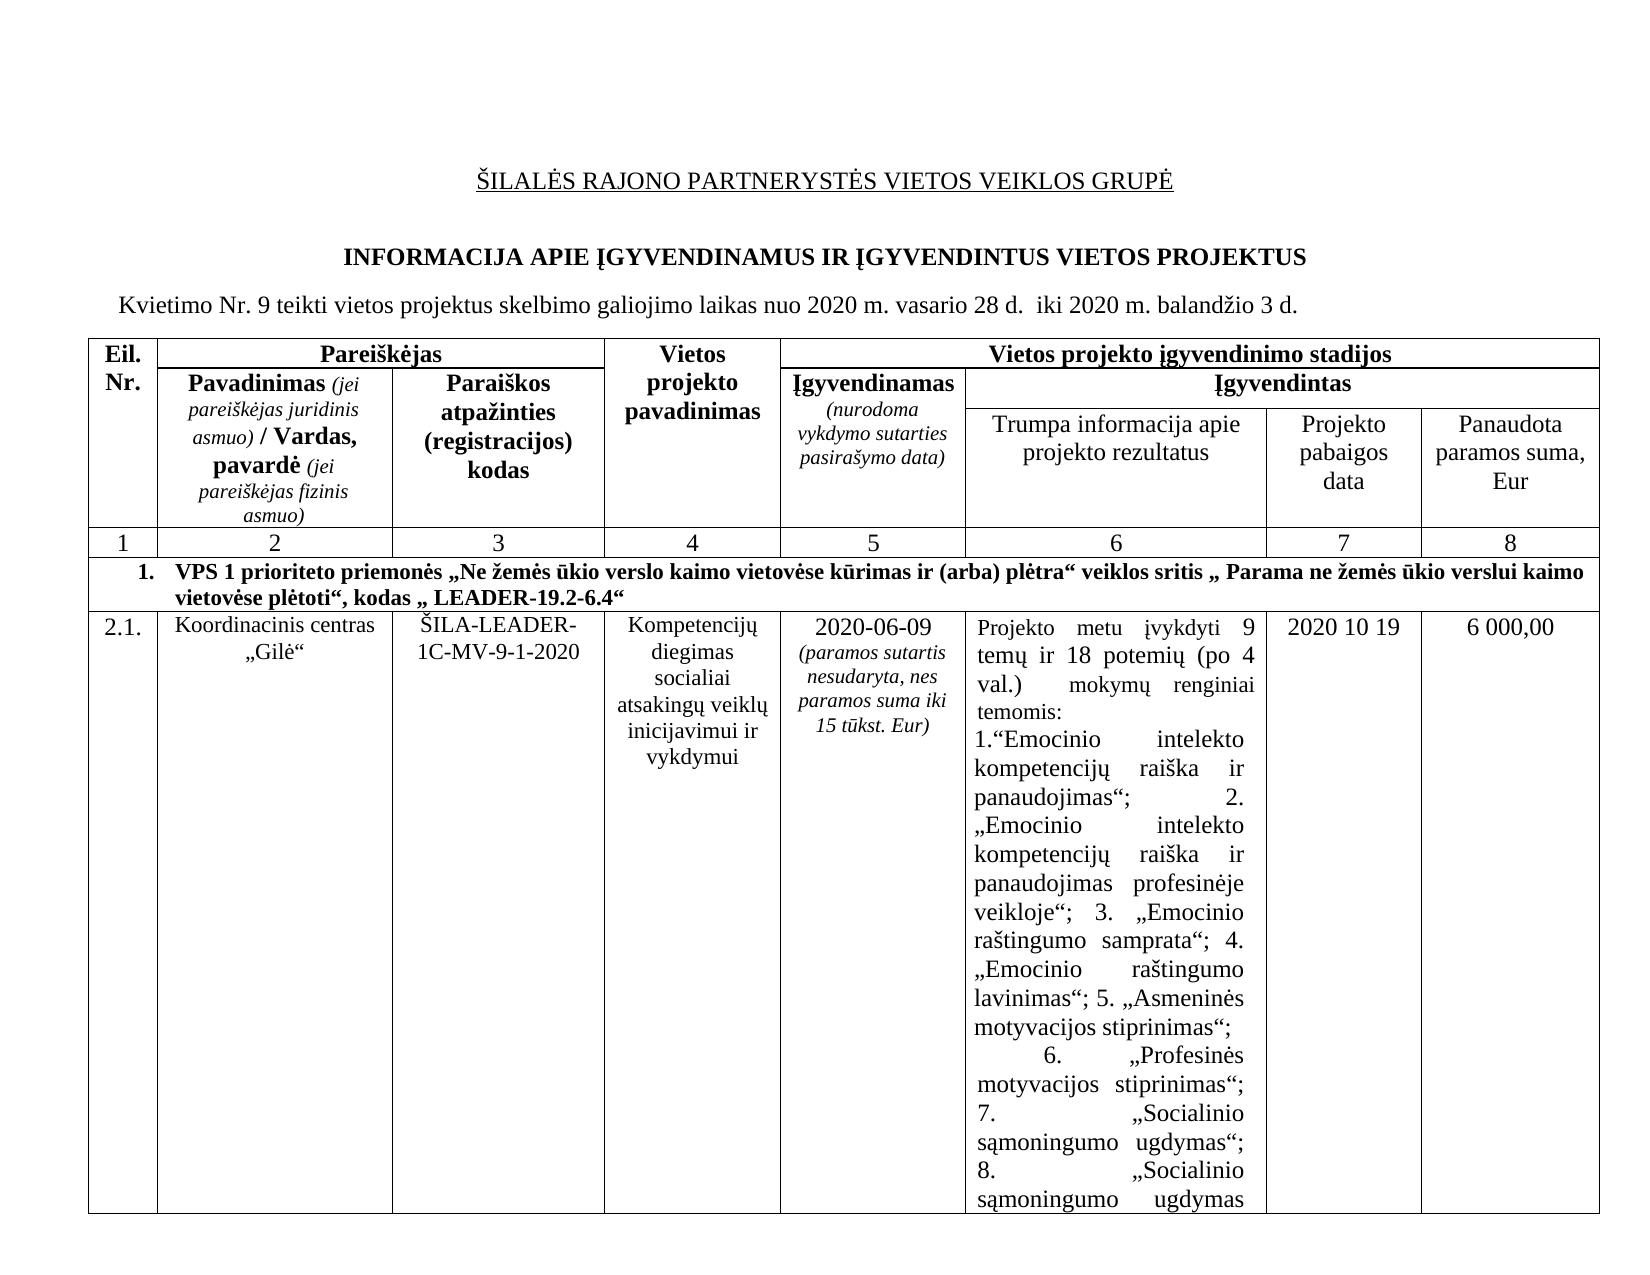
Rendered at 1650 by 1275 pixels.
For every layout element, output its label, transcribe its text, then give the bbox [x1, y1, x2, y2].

table_header Eil. Nr. [89, 339, 157, 527]
table_cell 5 [781, 528, 965, 557]
text šilalės rajono partnerystės vietos veiklos grupė [118, 166, 1532, 194]
table_header Vietos projekto pavadinimas [605, 339, 780, 527]
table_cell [781, 612, 965, 1213]
table_cell Projekto pabaigos data [1267, 409, 1421, 527]
table_cell 3 [393, 528, 604, 557]
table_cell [966, 612, 1266, 1213]
table_cell 1 [89, 528, 157, 557]
table_cell Įgyvendinamas (nurodoma vykdymo sutarties pasirašymo data) [781, 369, 965, 527]
table_cell Įgyvendintas [966, 369, 1599, 408]
table_header Vietos projekto įgyvendinimo stadijos [781, 339, 1599, 367]
table_cell Panaudota paramos suma, Eur [1422, 409, 1599, 527]
table_cell 2 [158, 528, 392, 557]
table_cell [393, 612, 604, 1213]
table_cell Pavadinimas (jei pareiškėjas juridinis asmuo) / Vardas, pavardė (jei pareiškėjas fizinis asmuo) [158, 369, 392, 527]
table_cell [158, 612, 392, 1213]
table_header Pareiškėjas [158, 339, 604, 367]
table_cell Paraiškos atpažinties (registracijos) kodas [393, 369, 604, 527]
table_cell 4 [605, 528, 780, 557]
table_cell VPS 1 prioriteto priemonės „Ne žemės ūkio verslo kaimo vietovėse kūrimas ir (arba) plėtra“ veiklos sritis „ Parama ne žemės ūkio verslui kaimo vietovėse plėtoti“, kodas „ LEADER-19.2-6.4“ [89, 558, 1599, 611]
table_cell 6 [966, 528, 1266, 557]
text INFORMACIJA APIE ĮGYVENDINAMUS IR ĮGYVENDINTUS VIETOS PROJEKTUS [118, 242, 1532, 271]
table_cell 6 000,00 [1422, 612, 1599, 1213]
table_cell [605, 612, 780, 1213]
table_cell Trumpa informacija apie projekto rezultatus [966, 409, 1266, 527]
table_cell 2020 10 19 [1267, 612, 1421, 1213]
table_cell 2.1. [89, 612, 157, 1213]
table_cell 7 [1267, 528, 1421, 557]
table_cell 8 [1422, 528, 1599, 557]
text Kvietimo Nr. 9 teikti vietos projektus skelbimo galiojimo laikas nuo 2020 m. vasario 28 d. iki 2020 m. balandžio 3 d. [118, 290, 1532, 319]
